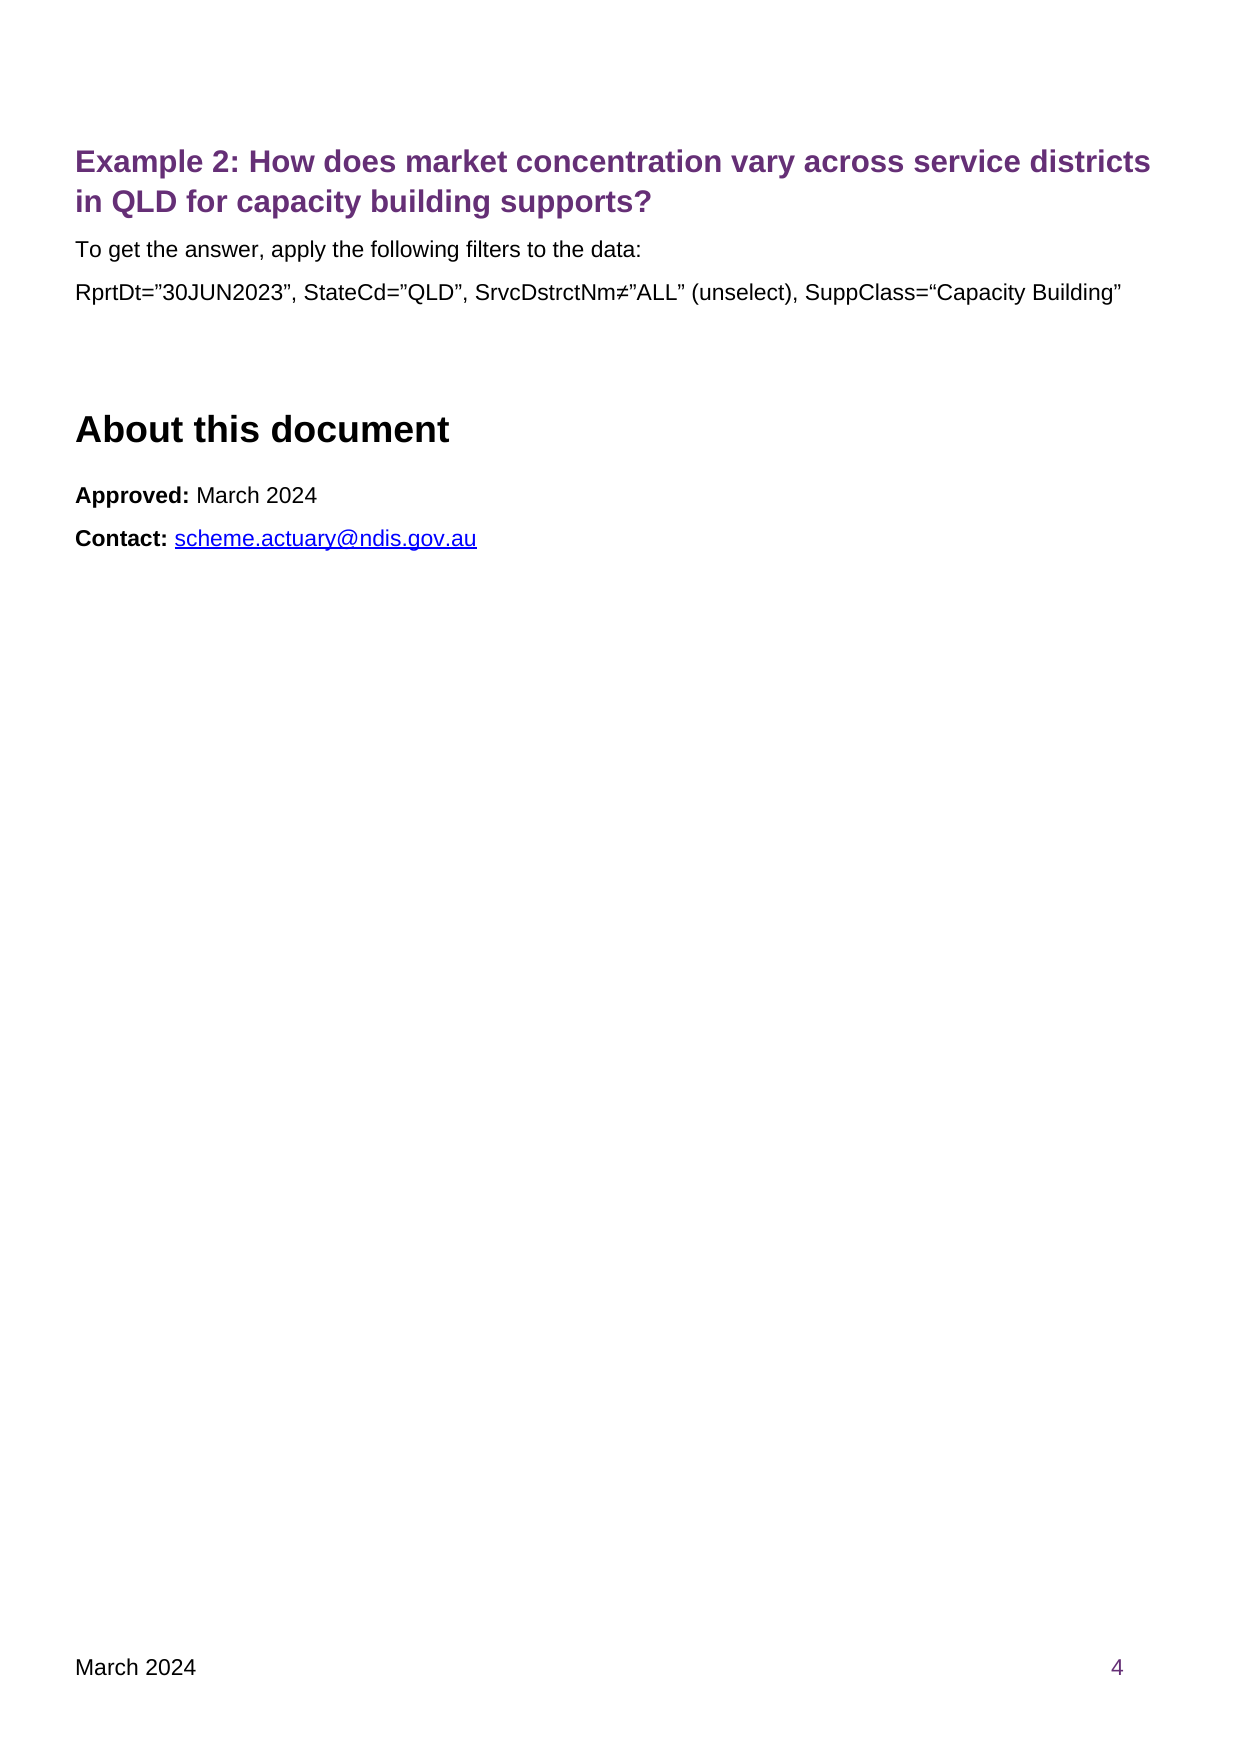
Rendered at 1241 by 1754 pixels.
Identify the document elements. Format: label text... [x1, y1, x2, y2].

text Contact: scheme.actuary@ndis.gov.au [75, 524, 1165, 551]
text Approved: March 2024 [75, 482, 1165, 508]
text RprtDt=”30JUN2023”, StateCd=”QLD”, SrvcDstrctNm≠”ALL” (unselect), SuppClass=“Capacity Building” [75, 279, 1165, 305]
subtitle About this document [75, 407, 1165, 450]
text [75, 236, 1165, 263]
subtitle Example 2: How does market concentration vary across service districts in QLD for capacity building supports? [75, 143, 1165, 219]
